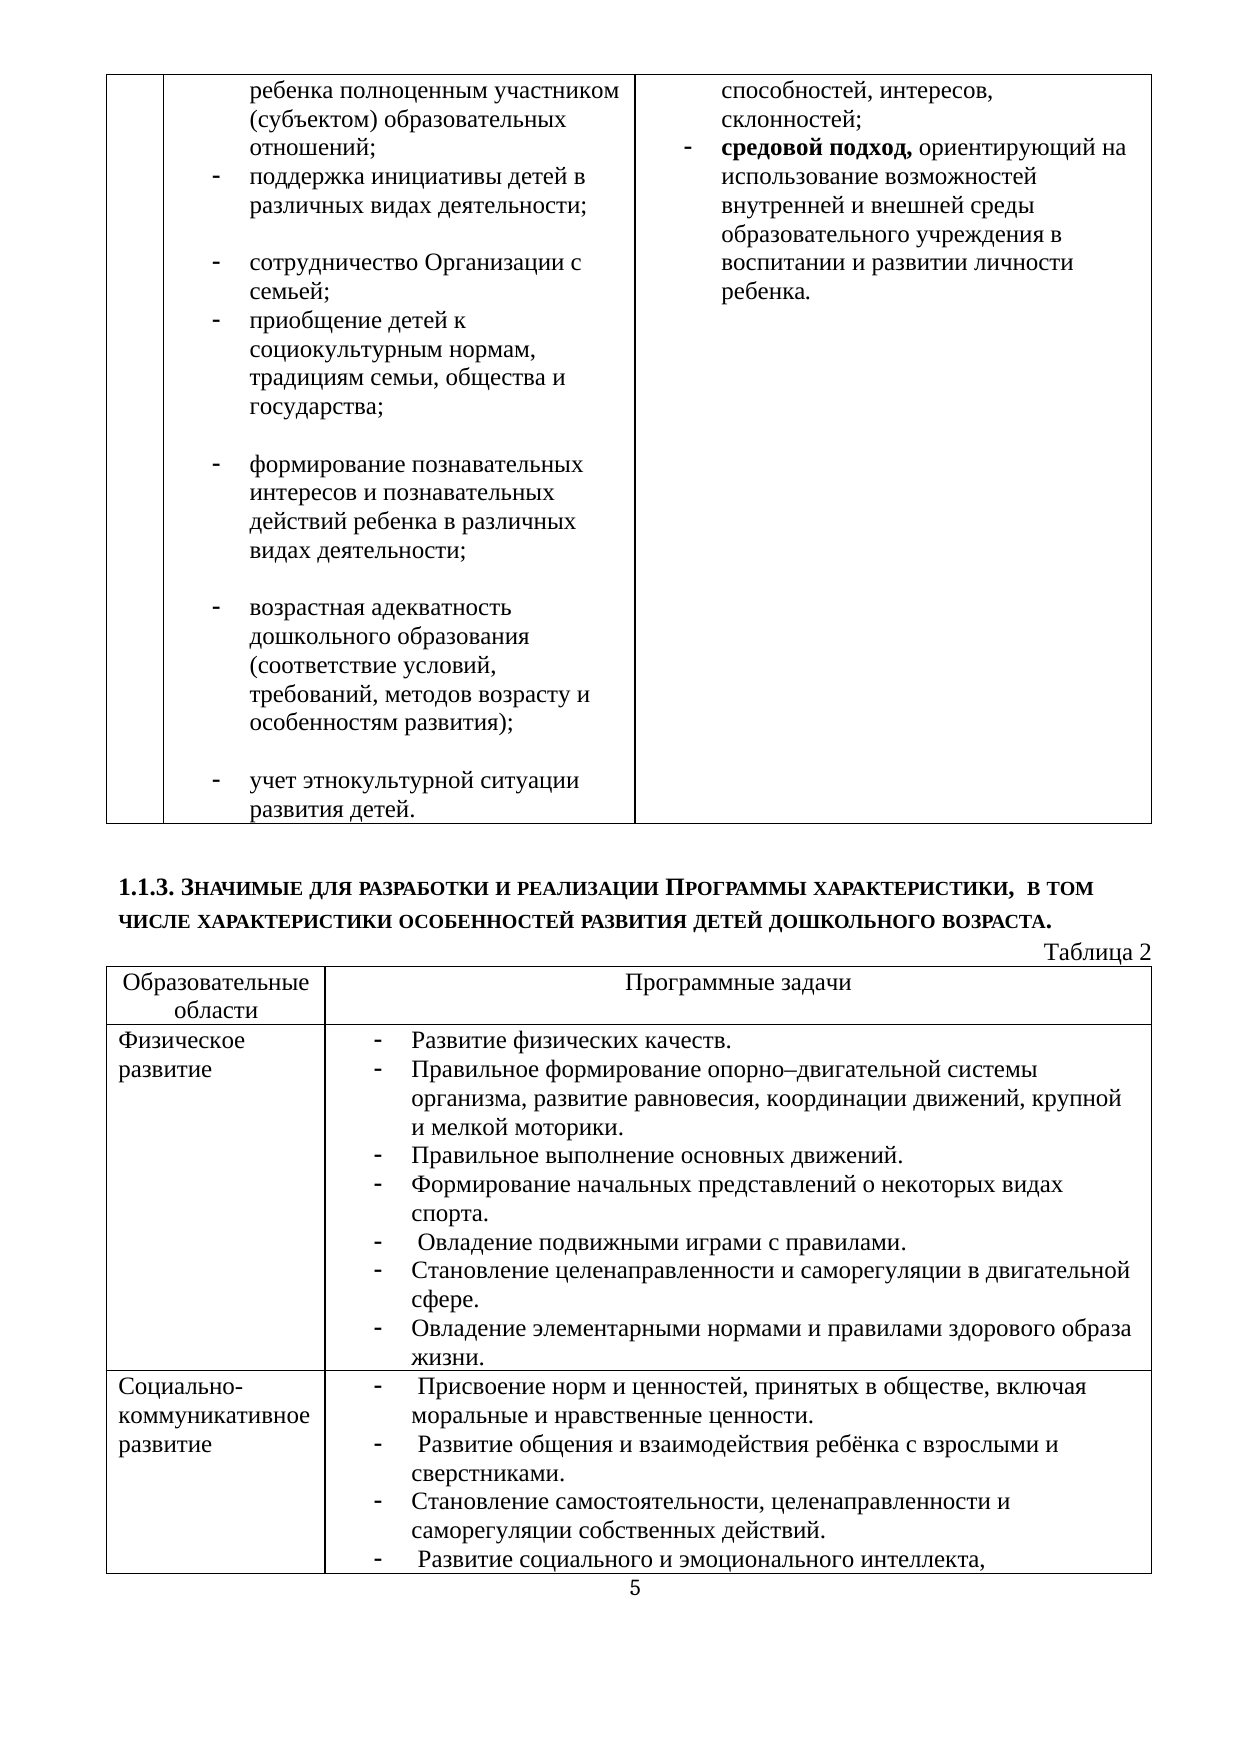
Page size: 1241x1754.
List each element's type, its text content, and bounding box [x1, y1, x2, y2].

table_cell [326, 1371, 1151, 1573]
text Таблица 2 [118, 937, 1152, 966]
table_cell Развитие физических качеств. Правильное формирование опорно–двигательной системы организма, развитие равновесия, координации движений, крупной и мелкой моторики. Правильное выполнение основных движений. Формирование начальных представлений о некоторых видах спорта. Овладение подвижными играми с правилами. Становление целенаправленности и саморегуляции в двигательной сфере. Овладение элементарными нормами и правилами здорового образа жизни. [326, 1025, 1151, 1370]
subtitle 1.1.3. Значимые для разработки и реализации Программы характеристики, в том числе характеристики особенностей развития детей дошкольного возраста. [118, 872, 1152, 933]
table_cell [107, 1371, 324, 1573]
table_cell Физическое развитие [107, 1025, 324, 1370]
table_header Программные задачи [326, 967, 1151, 1024]
table_cell [107, 75, 163, 822]
table_header Образовательные области [107, 967, 324, 1024]
